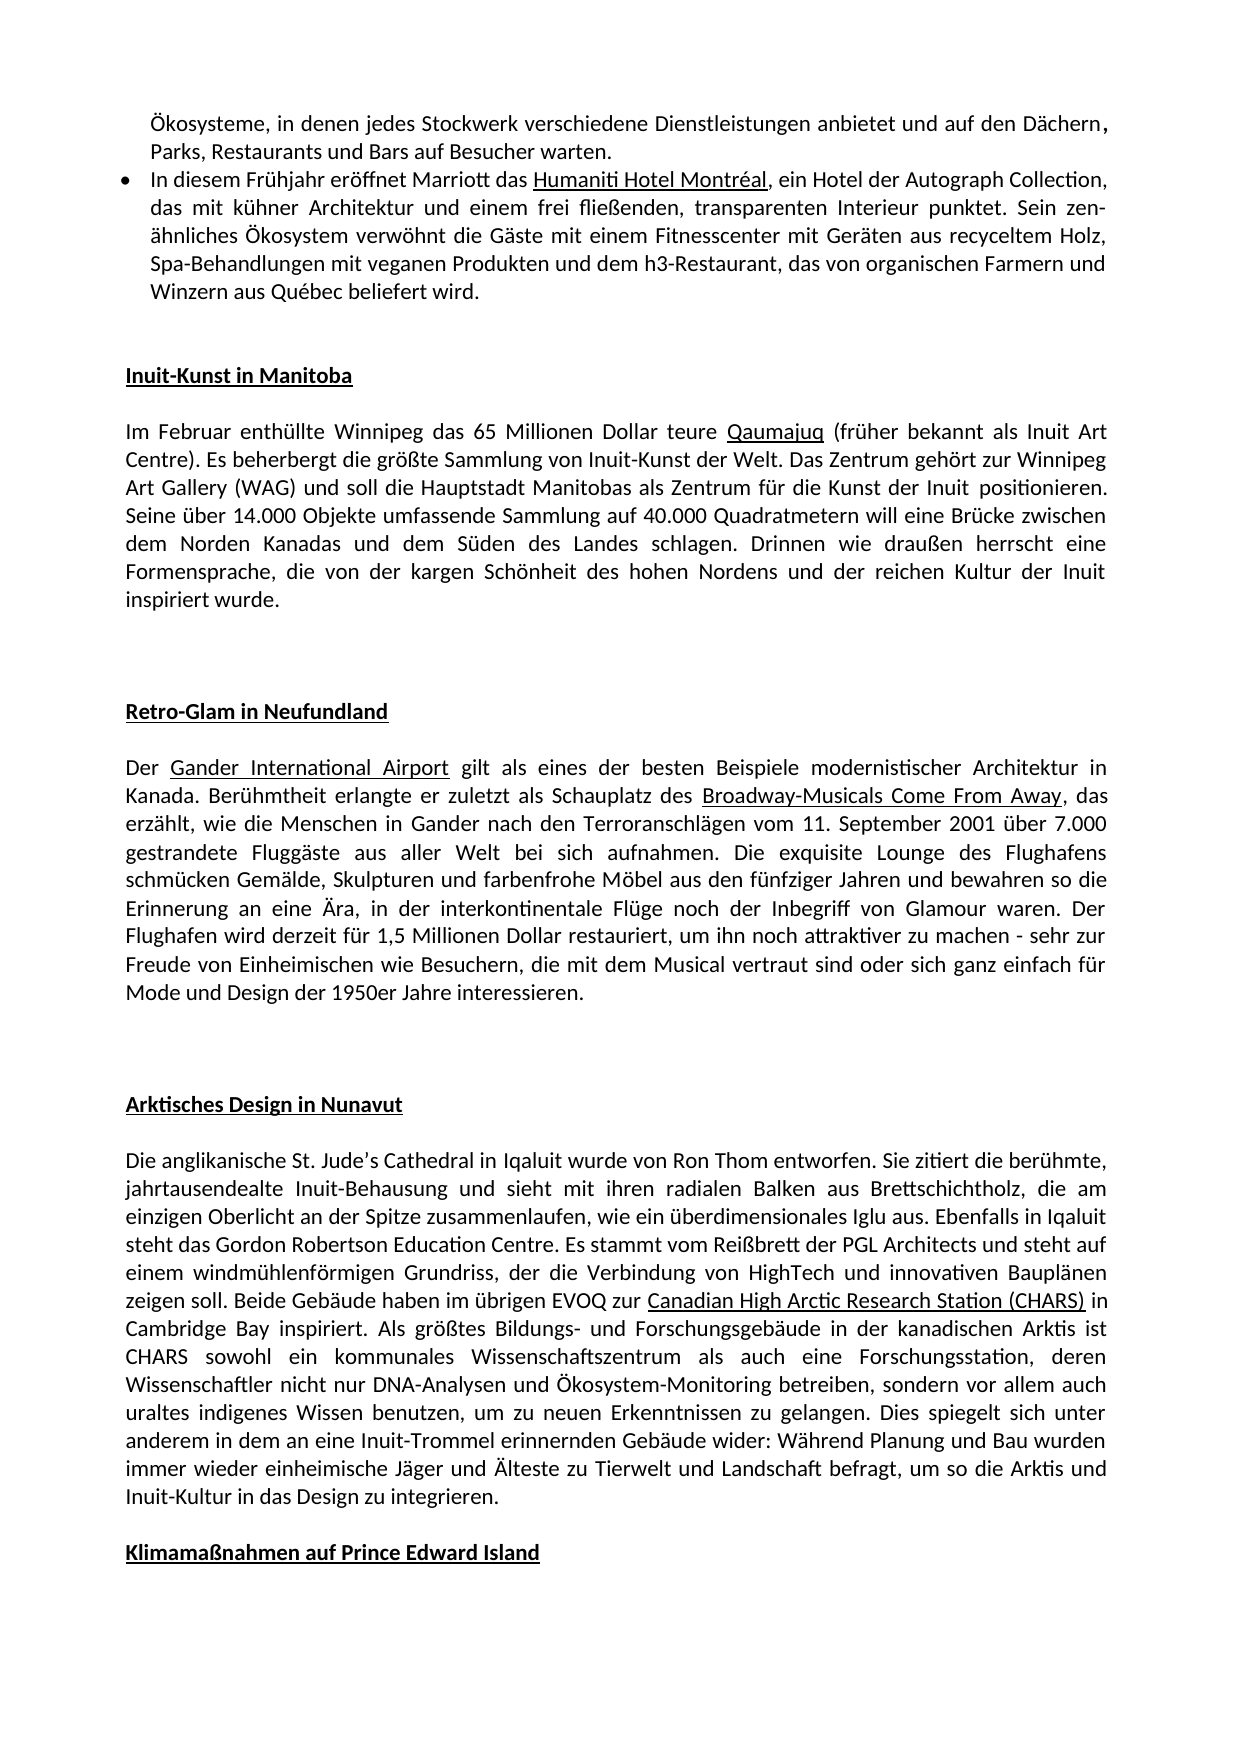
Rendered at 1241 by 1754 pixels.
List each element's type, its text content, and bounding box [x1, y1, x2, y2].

text Inuit-Kunst in Manitoba [125, 361, 1118, 389]
text Die anglikanische St. Jude’s Cathedral in Iqaluit wurde von Ron Thom entworfen. Sie zitiert die berühmte, jahrtausendealte Inuit-Behausung und sieht mit ihren radialen Balken aus Brettschichtholz, die am einzigen Oberlicht an der Spitze zusammenlaufen, wie ein überdimensionales Iglu aus. Ebenfalls in Iqaluit steht das Gordon Robertson Education Centre. Es stammt vom Reißbrett der PGL Architects und steht auf einem windmühlenförmigen Grundriss, der die Verbindung von HighTech und innovativen Bauplänen zeigen soll. Beide Gebäude haben im übrigen EVOQ zur Canadian High Arctic Research Station (CHARS) in Cambridge Bay inspiriert. Als größtes Bildungs- und Forschungsgebäude in der kanadischen Arktis ist CHARS sowohl ein kommunales Wissenschaftszentrum als auch eine Forschungsstation, deren Wissenschaftler nicht nur DNA-Analysen und Ökosystem-Monitoring betreiben, sondern vor allem auch uraltes indigenes Wissen benutzen, um zu neuen Erkenntnissen zu gelangen. Dies spiegelt sich unter anderem in dem an eine Inuit-Trommel erinnernden Gebäude wider: Während Planung und Bau wurden immer wieder einheimische Jäger und Älteste zu Tierwelt und Landschaft befragt, um so die Arktis und Inuit-Kultur in das Design zu integrieren. [125, 1146, 1108, 1510]
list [119, 109, 1108, 165]
text Retro-Glam in Neufundland [125, 697, 1118, 726]
list In diesem Frühjahr eröffnet Marriott das Humaniti Hotel Montréal, ein Hotel der Autograph Collection, das mit kühner Architektur und einem frei fließenden, transparenten Interieur punktet. Sein zen-ähnliches Ökosystem verwöhnt die Gäste mit einem Fitnesscenter mit Geräten aus recyceltem Holz, Spa-Behandlungen mit veganen Produkten und dem h3-Restaurant, das von organischen Farmern und Winzern aus Québec beliefert wird. [119, 165, 1108, 305]
text Der Gander International Airport gilt als eines der besten Beispiele modernistischer Architektur in Kanada. Berühmtheit erlangte er zuletzt als Schauplatz des Broadway-Musicals Come From Away, das erzählt, wie die Menschen in Gander nach den Terroranschlägen vom 11. September 2001 über 7.000 gestrandete Fluggäste aus aller Welt bei sich aufnahmen. Die exquisite Lounge des Flughafens schmücken Gemälde, Skulpturen und farbenfrohe Möbel aus den fünfziger Jahren und bewahren so die Erinnerung an eine Ära, in der interkontinentale Flüge noch der Inbegriff von Glamour waren. Der Flughafen wird derzeit für 1,5 Millionen Dollar restauriert, um ihn noch attraktiver zu machen - sehr zur Freude von Einheimischen wie Besuchern, die mit dem Musical vertraut sind oder sich ganz einfach für Mode und Design der 1950er Jahre interessieren. [125, 753, 1108, 1006]
text Arktisches Design in Nunavut [125, 1090, 1118, 1118]
text Klimamaßnahmen auf Prince Edward Island [125, 1538, 1118, 1566]
text Im Februar enthüllte Winnipeg das 65 Millionen Dollar teure Qaumajuq (früher bekannt als Inuit Art Centre). Es beherbergt die größte Sammlung von Inuit-Kunst der Welt. Das Zentrum gehört zur Winnipeg Art Gallery (WAG) und soll die Hauptstadt Manitobas als Zentrum für die Kunst der Inuit positionieren. Seine über 14.000 Objekte umfassende Sammlung auf 40.000 Quadratmetern will eine Brücke zwischen dem Norden Kanadas und dem Süden des Landes schlagen. Drinnen wie draußen herrscht eine Formensprache, die von der kargen Schönheit des hohen Nordens und der reichen Kultur der Inuit inspiriert wurde. [125, 417, 1108, 613]
